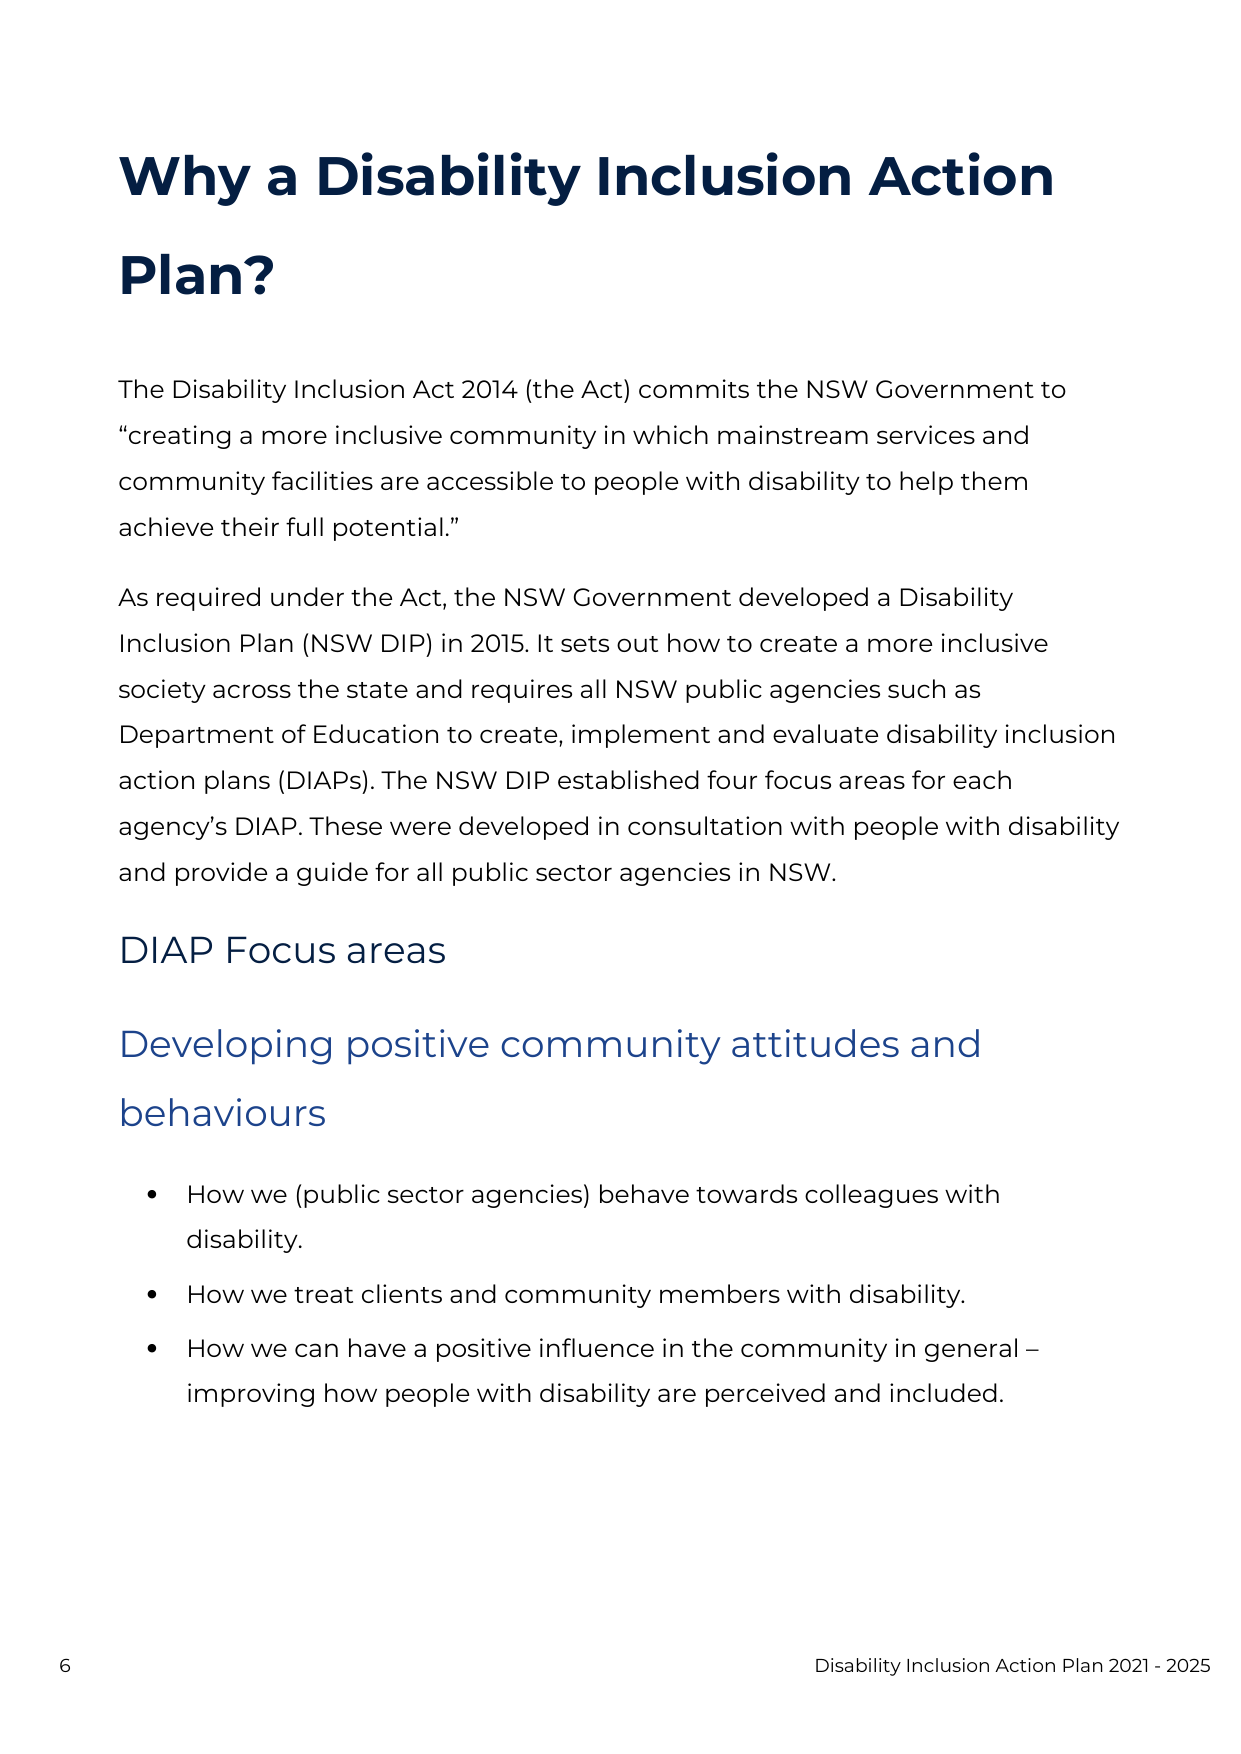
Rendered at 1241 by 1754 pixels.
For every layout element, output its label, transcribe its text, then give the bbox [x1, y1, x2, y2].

subtitle Developing positive community attitudes and behaviours [118, 1021, 1122, 1135]
subtitle Why a Disability Inclusion Action Plan? [118, 143, 1122, 308]
list How we treat clients and community members with disability. [148, 1279, 1122, 1309]
list How we can have a positive influence in the community in general – improving how people with disability are perceived and included. [148, 1333, 1122, 1409]
list How we (public sector agencies) behave towards colleagues with disability. [148, 1179, 1122, 1255]
text The Disability Inclusion Act 2014 (the Act) commits the NSW Government to “creating a more inclusive community in which mainstream services and community facilities are accessible to people with disability to help them achieve their full potential.” [118, 374, 1122, 542]
text As required under the Act, the NSW Government developed a Disability Inclusion Plan (NSW DIP) in 2015. It sets out how to create a more inclusive society across the state and requires all NSW public agencies such as Department of Education to create, implement and evaluate disability inclusion action plans (DIAPs). The NSW DIP established four focus areas for each agency’s DIAP. These were developed in consultation with people with disability and provide a guide for all public sector agencies in NSW. [118, 582, 1122, 887]
subtitle DIAP Focus areas [118, 928, 1122, 973]
